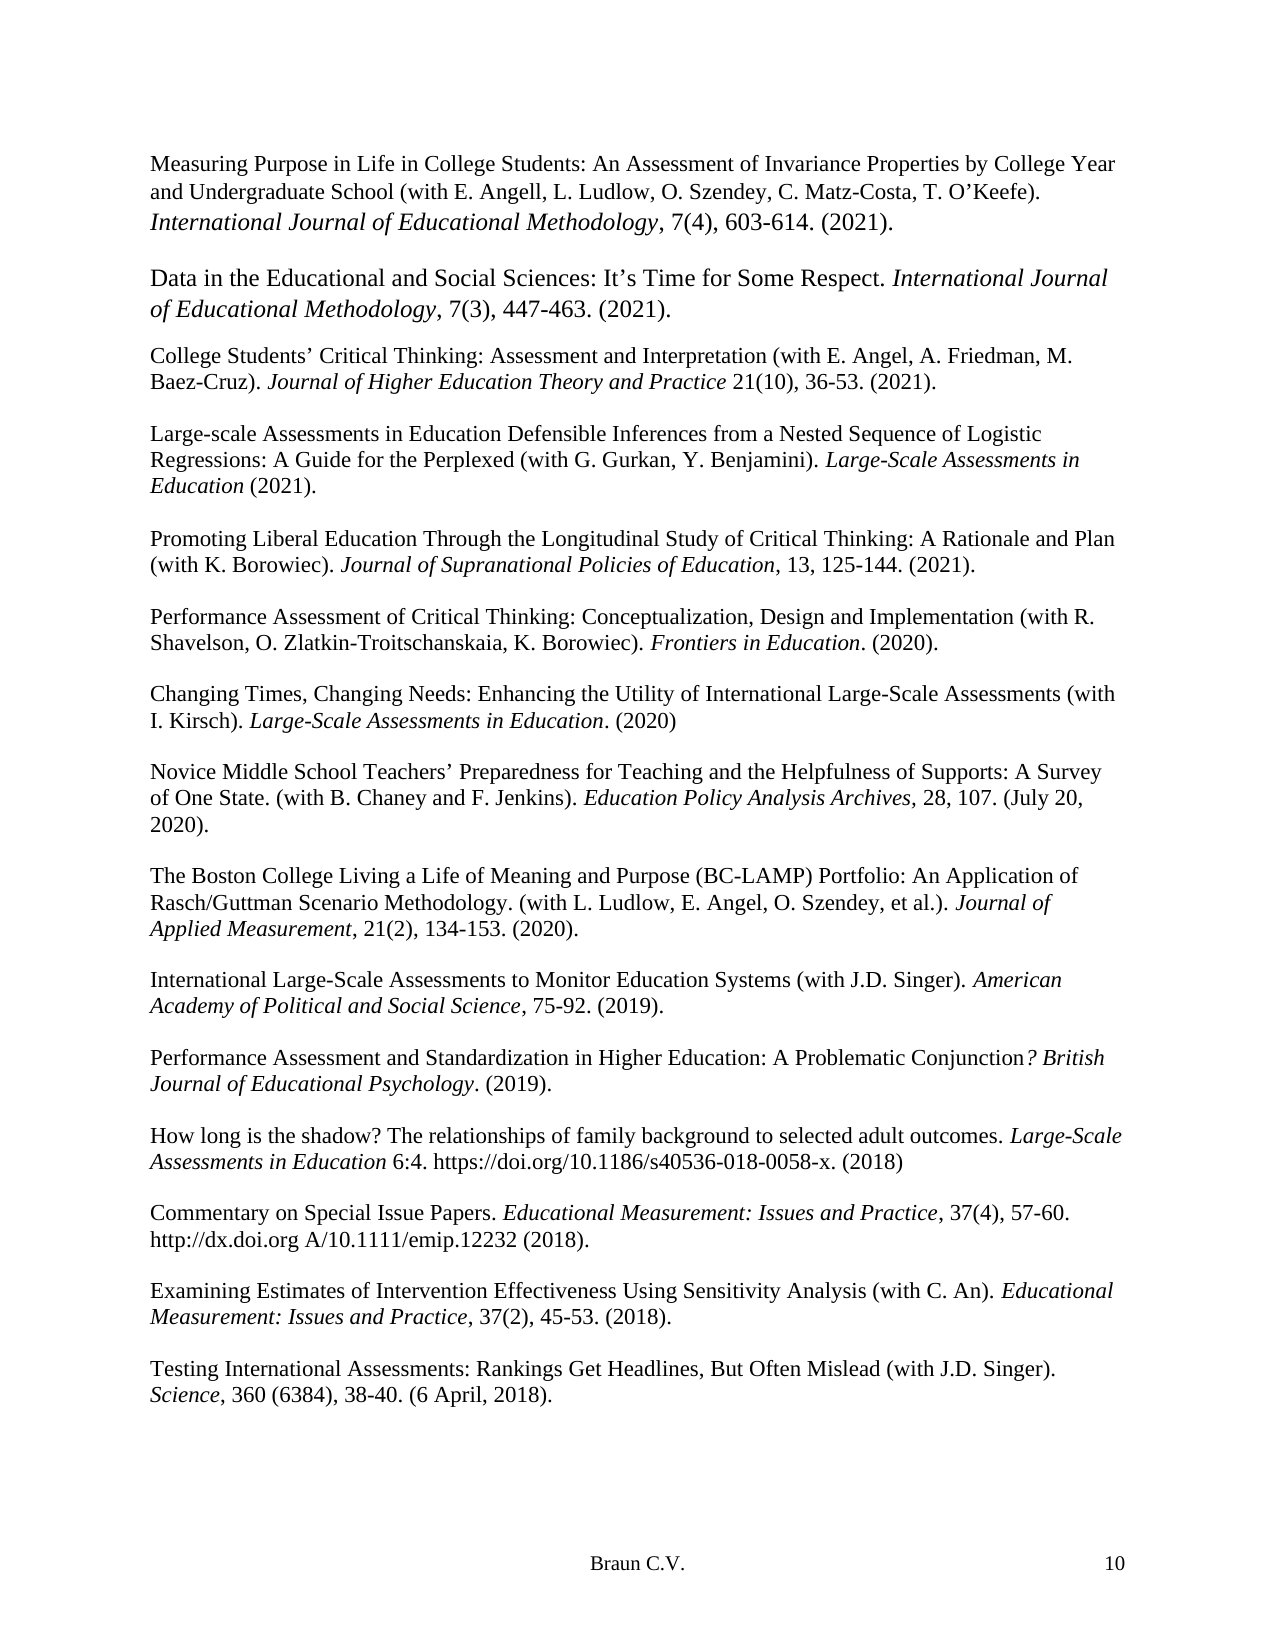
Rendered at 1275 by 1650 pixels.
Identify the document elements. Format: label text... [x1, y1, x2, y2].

text College Students’ Critical Thinking: Assessment and Interpretation (with E. Angel, A. Friedman, M. Baez-Cruz). Journal of Higher Education Theory and Practice 21(10), 36-53. (2021). [150, 342, 1125, 394]
text Examining Estimates of Intervention Effectiveness Using Sensitivity Analysis (with C. An). Educational Measurement: Issues and Practice, 37(2), 45-53. (2018). [150, 1277, 1125, 1330]
text Testing International Assessments: Rankings Get Headlines, But Often Mislead (with J.D. Singer). Science, 360 (6384), 38-40. (6 April, 2018). [150, 1355, 1125, 1407]
text How long is the shadow? The relationships of family background to selected adult outcomes. Large-Scale Assessments in Education 6:4. https://doi.org/10.1186/s40536-018-0058-x. (2018) [150, 1122, 1125, 1174]
text Large-scale Assessments in Education Defensible Inferences from a Nested Sequence of Logistic Regressions: A Guide for the Perplexed (with G. Gurkan, Y. Benjamini). Large-Scale Assessments in Education (2021). [150, 419, 1125, 499]
text Changing Times, Changing Needs: Enhancing the Utility of International Large-Scale Assessments (with I. Kirsch). Large-Scale Assessments in Education. (2020) [150, 680, 1125, 733]
text Performance Assessment of Critical Thinking: Conceptualization, Design and Implementation (with R. Shavelson, O. Zlatkin-Troitschanskaia, K. Borowiec). Frontiers in Education. (2020). [150, 603, 1125, 655]
text Promoting Liberal Education Through the Longitudinal Study of Critical Thinking: A Rationale and Plan (with K. Borowiec). Journal of Supranational Policies of Education, 13, 125-144. (2021). [150, 525, 1125, 578]
text Data in the Educational and Social Sciences: It’s Time for Some Respect. International Journal of Educational Methodology, 7(3), 447-463. (2021). [150, 263, 1125, 323]
text Performance Assessment and Standardization in Higher Education: A Problematic Conjunction? British Journal of Educational Psychology. (2019). [150, 1044, 1125, 1097]
text International Large-Scale Assessments to Monitor Education Systems (with J.D. Singer). American Academy of Political and Social Science, 75-92. (2019). [150, 966, 1125, 1019]
text Commentary on Special Issue Papers. Educational Measurement: Issues and Practice, 37(4), 57-60. http://dx.doi.org A/10.1111/emip.12232 (2018). [150, 1199, 1125, 1252]
text The Boston College Living a Life of Meaning and Purpose (BC-LAMP) Portfolio: An Application of Rasch/Guttman Scenario Methodology. (with L. Ludlow, E. Angel, O. Szendey, et al.). Journal of Applied Measurement, 21(2), 134-153. (2020). [150, 862, 1125, 941]
text Novice Middle School Teachers’ Preparedness for Teaching and the Helpfulness of Supports: A Survey of One State. (with B. Chaney and F. Jenkins). Education Policy Analysis Archives, 28, 107. (July 20, 2020). [150, 758, 1125, 837]
text Measuring Purpose in Life in College Students: An Assessment of Invariance Properties by College Year and Undergraduate School (with E. Angell, L. Ludlow, O. Szendey, C. Matz-Costa, T. O’Keefe). International Journal of Educational Methodology, 7(4), 603-614. (2021). [150, 150, 1125, 236]
